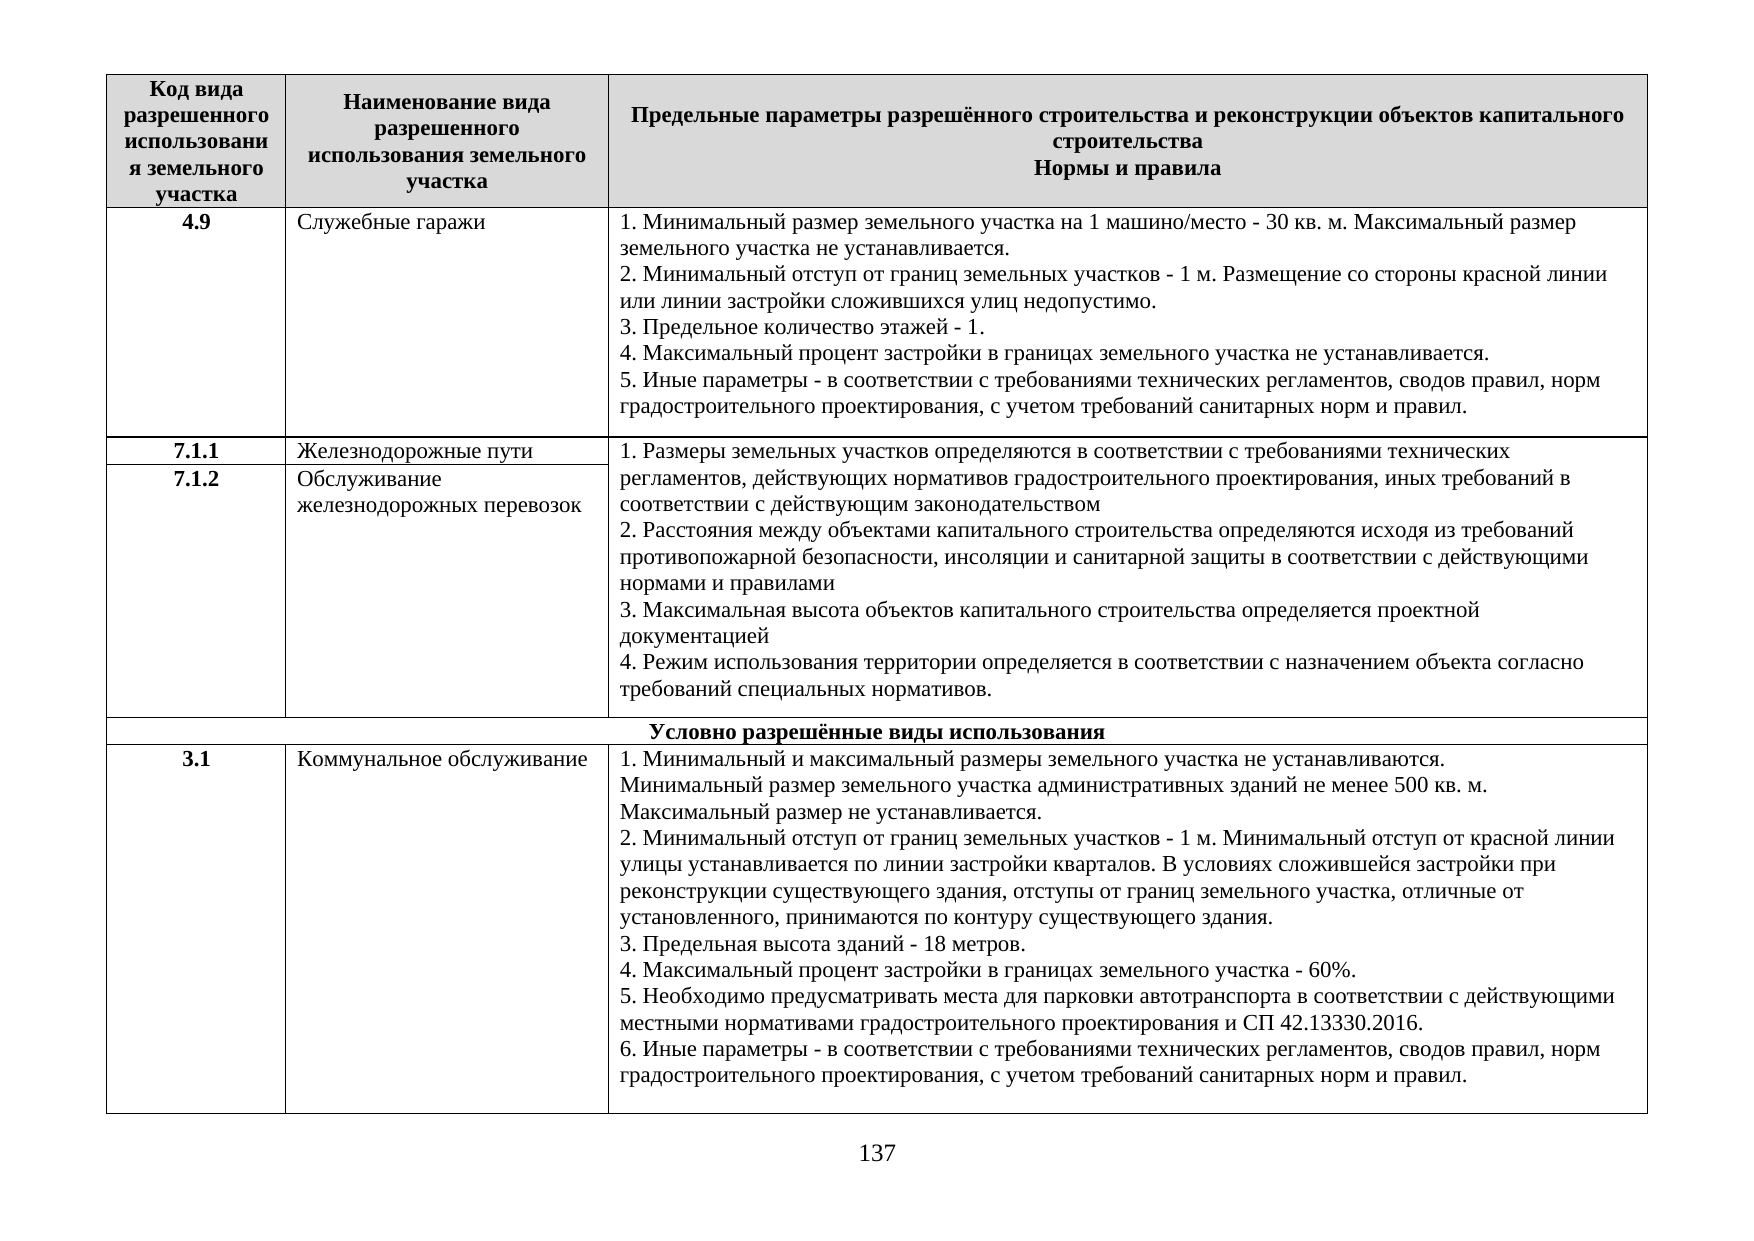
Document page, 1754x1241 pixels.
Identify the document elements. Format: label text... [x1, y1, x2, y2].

table_cell 1. Минимальный размер земельного участка на 1 машино/место - 30 кв. м. Максимальный размер земельного участка не устанавливается. 2. Минимальный отступ от границ земельных участков - 1 м. Размещение со стороны красной линии или линии застройки сложившихся улиц недопустимо. 3. Предельное количество этажей - 1. 4. Максимальный процент застройки в границах земельного участка не устанавливается. 5. Иные параметры - в соответствии с требованиями технических регламентов, сводов правил, норм градостроительного проектирования, с учетом требований санитарных норм и правил. [609, 208, 1647, 436]
table_cell Условно разрешённые виды использования [107, 718, 1647, 744]
table_cell Железнодорожные пути [286, 438, 608, 464]
table_cell Служебные гаражи [286, 208, 608, 436]
table_cell 7.1.1 [107, 438, 285, 464]
table_cell 4.9 [107, 208, 285, 436]
table_cell 3.1 [107, 745, 285, 1113]
table_header Предельные параметры разрешённого строительства и реконструкции объектов капитального строительства Нормы и правила [609, 75, 1647, 207]
table_cell 1. Размеры земельных участков определяются в соответствии с требованиями технических регламентов, действующих нормативов градостроительного проектирования, иных требований в соответствии с действующим законодательством 2. Расстояния между объектами капитального строительства определяются исходя из требований противопожарной безопасности, инсоляции и санитарной защиты в соответствии с действующими нормами и правилами 3. Максимальная высота объектов капитального строительства определяется проектной документацией 4. Режим использования территории определяется в соответствии с назначением объекта согласно требований специальных нормативов. [609, 438, 1647, 717]
table_cell 7.1.2 [107, 465, 285, 717]
table_header Наименование вида разрешенного использования земельного участка [286, 75, 608, 207]
table_header Код вида разрешенного использования земельного участка [107, 75, 285, 207]
table_cell 1. Минимальный и максимальный размеры земельного участка не устанавливаются. Минимальный размер земельного участка административных зданий не менее 500 кв. м. Максимальный размер не устанавливается. 2. Минимальный отступ от границ земельных участков - 1 м. Минимальный отступ от красной линии улицы устанавливается по линии застройки кварталов. В условиях сложившейся застройки при реконструкции существующего здания, отступы от границ земельного участка, отличные от установленного, принимаются по контуру существующего здания. 3. Предельная высота зданий - 18 метров. 4. Максимальный процент застройки в границах земельного участка - 60%. 5. Необходимо предусматривать места для парковки автотранспорта в соответствии с действующими местными нормативами градостроительного проектирования и СП 42.13330.2016. 6. Иные параметры - в соответствии с требованиями технических регламентов, сводов правил, норм градостроительного проектирования, с учетом требований санитарных норм и правил. [609, 745, 1647, 1113]
table_cell Коммунальное обслуживание [286, 745, 608, 1113]
table_cell Обслуживание железнодорожных перевозок [286, 465, 608, 717]
